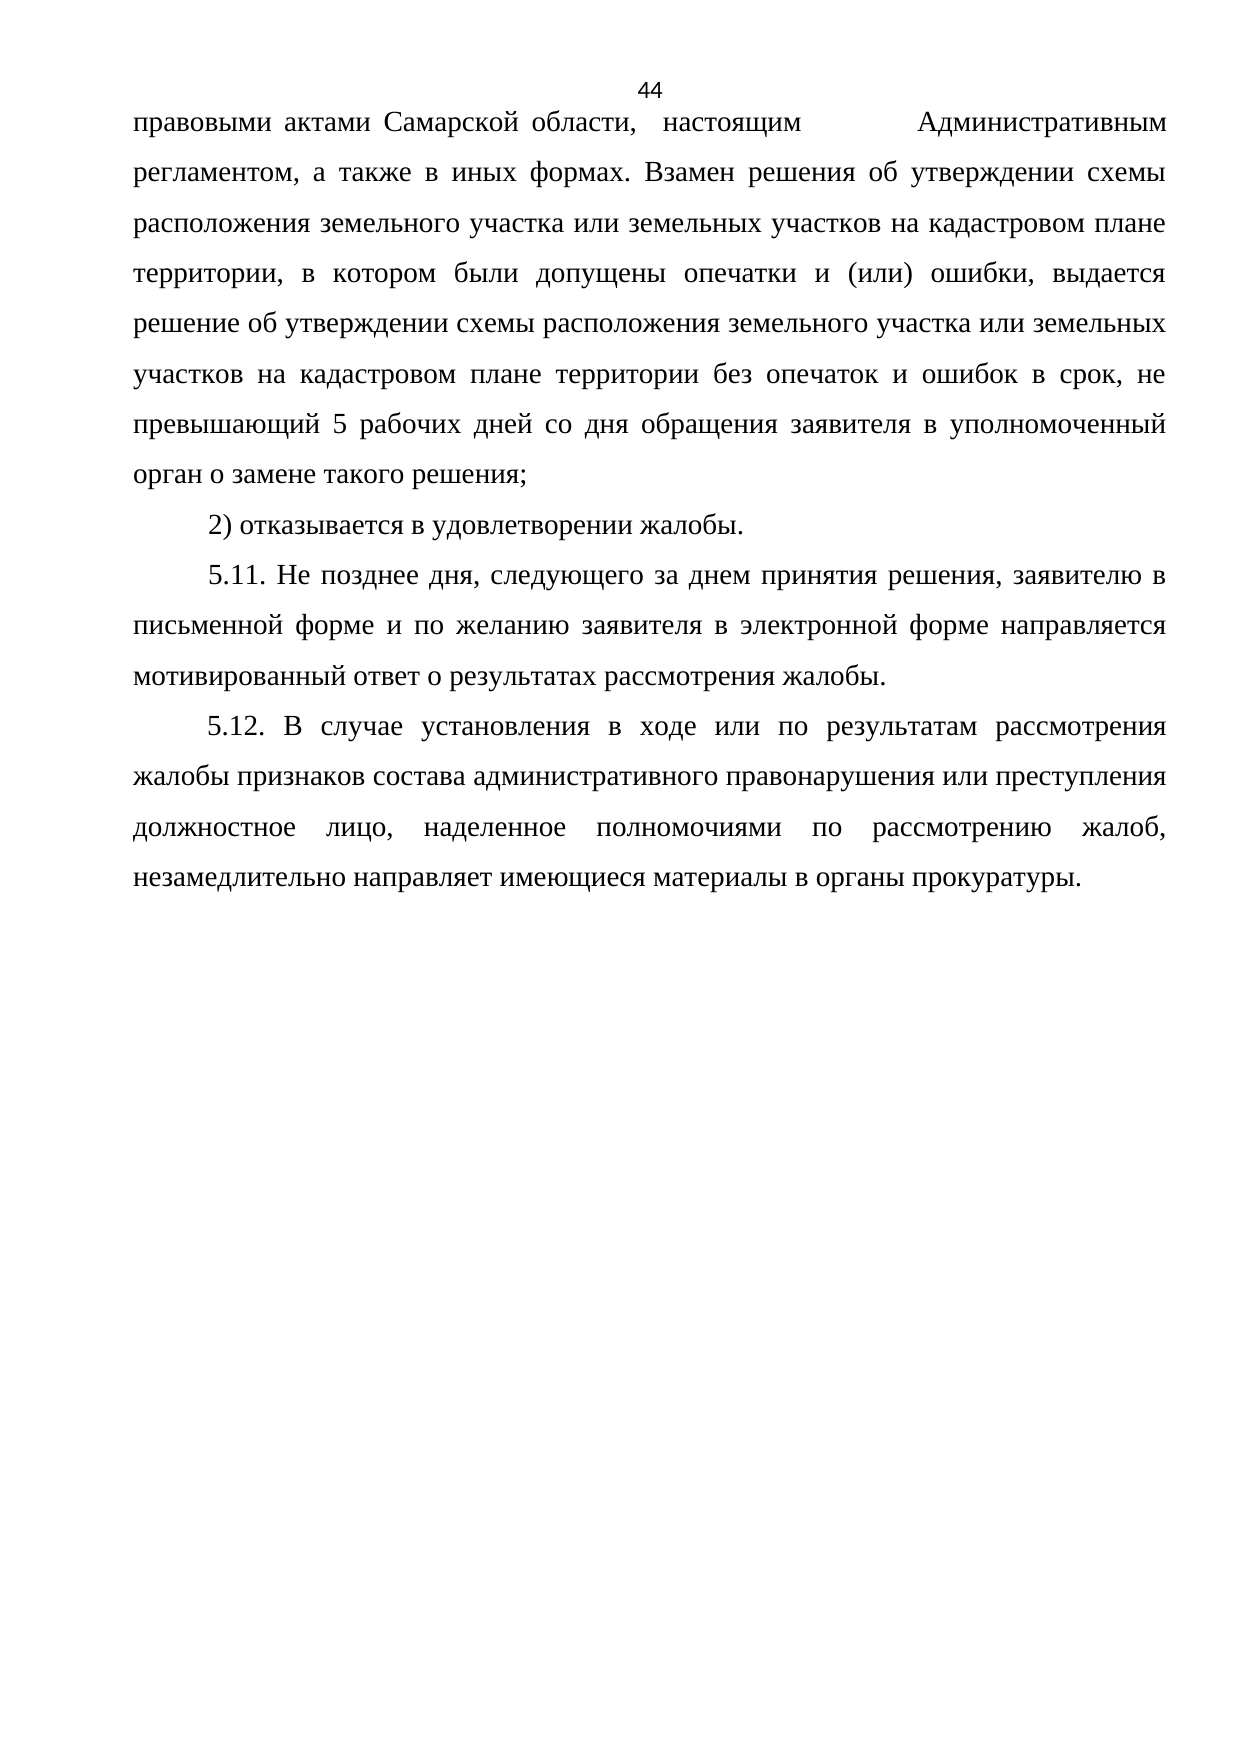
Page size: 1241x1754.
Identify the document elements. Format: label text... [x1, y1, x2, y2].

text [133, 104, 1167, 490]
text 5.11. Не позднее дня, следующего за днем принятия решения, заявителю в письменной форме и по желанию заявителя в электронной форме направляется мотивированный ответ о результатах рассмотрения жалобы. [133, 557, 1167, 691]
text 2) отказывается в удовлетворении жалобы. [208, 507, 1167, 540]
text 5.12. В случае установления в ходе или по результатам рассмотрения жалобы признаков состава административного правонарушения или преступления должностное лицо, наделенное полномочиями по рассмотрению жалоб, незамедлительно направляет имеющиеся материалы в органы прокуратуры. [133, 708, 1167, 892]
